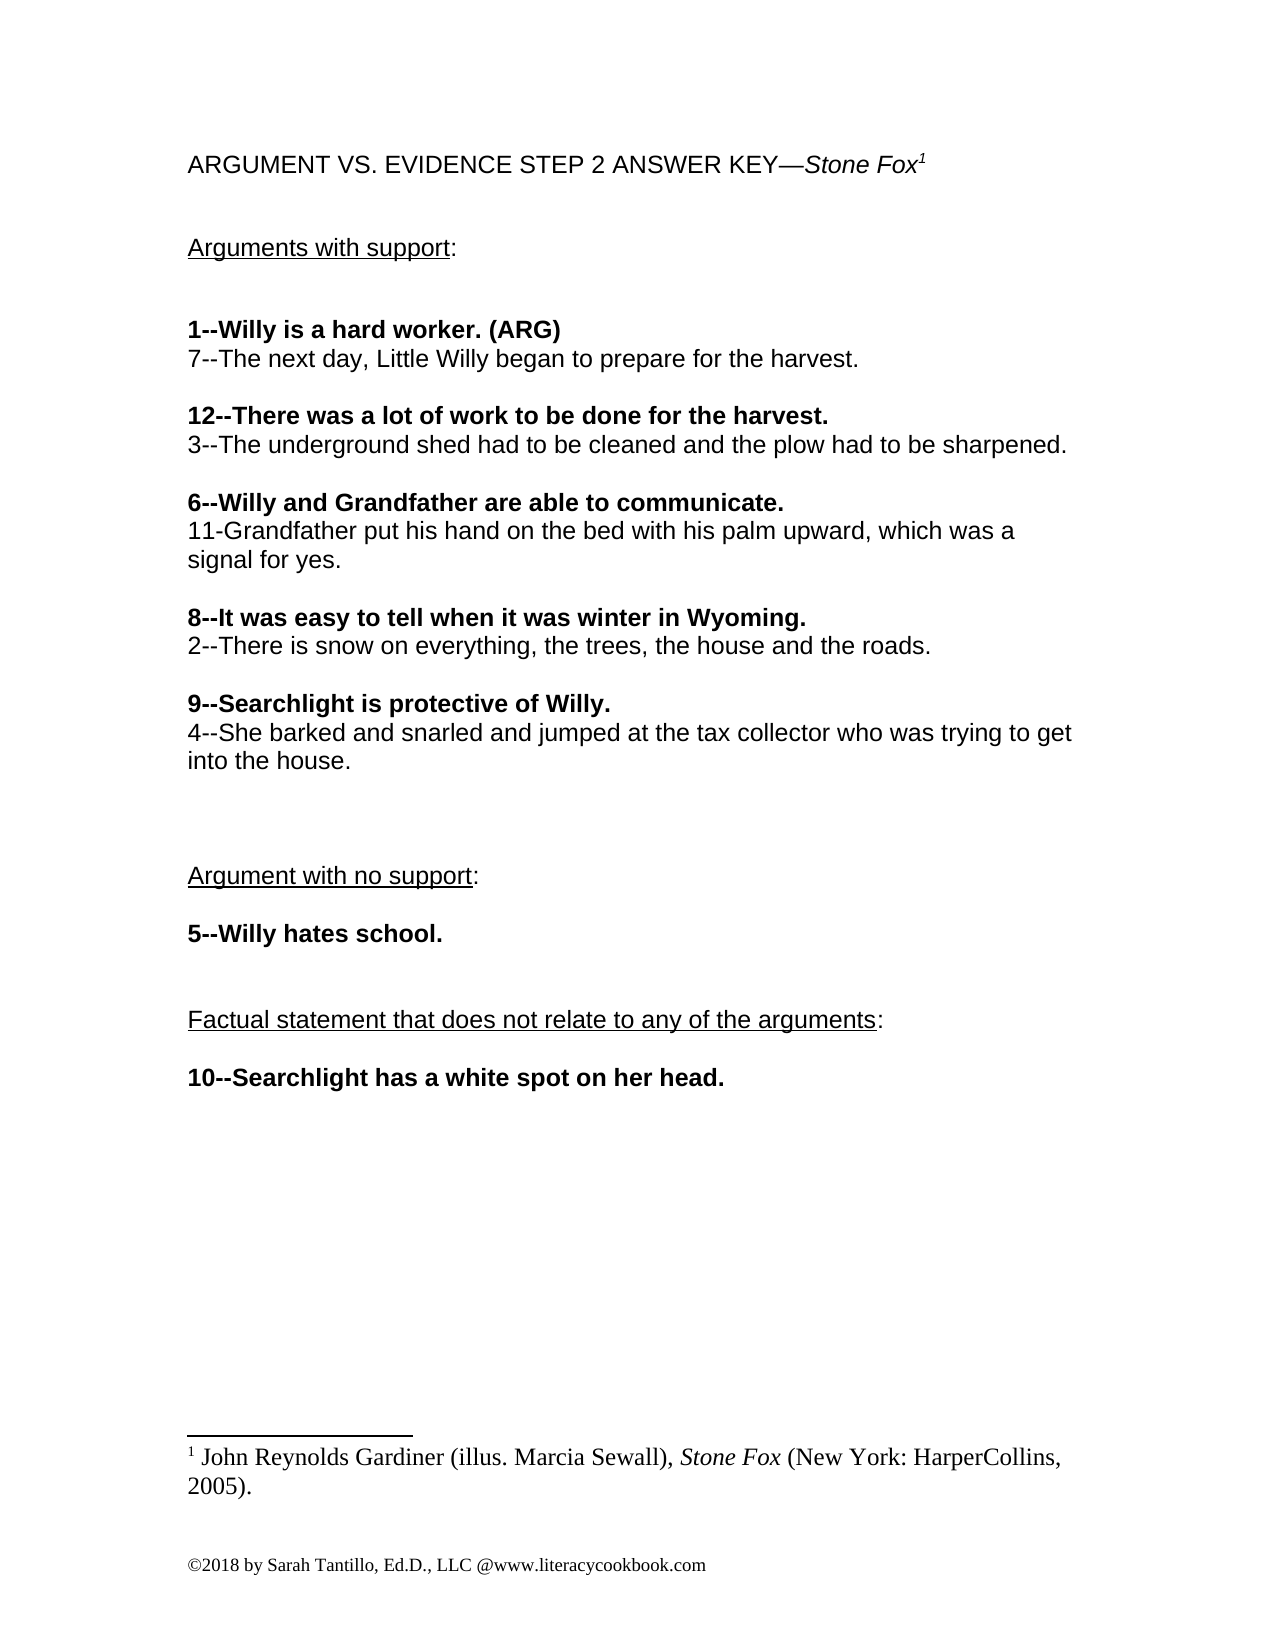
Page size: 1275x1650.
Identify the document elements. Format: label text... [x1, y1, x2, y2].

text 3--The underground shed had to be cleaned and the plow had to be sharpened. [187, 430, 1087, 459]
text 6--Willy and Grandfather are able to communicate. [187, 487, 1087, 516]
text 8--It was easy to tell when it was winter in Wyoming. [187, 602, 1087, 631]
text 7--The next day, Little Willy began to prepare for the harvest. [187, 344, 1087, 372]
text Argument with no support: [187, 861, 1087, 890]
text ARGUMENT VS. EVIDENCE STEP 2 ANSWER KEY—Stone Fox [187, 150, 1087, 179]
text Arguments with support: [187, 232, 1087, 261]
text 1--Willy is a hard worker. (ARG) [187, 315, 1087, 344]
text Factual statement that does not relate to any of the arguments: [187, 1005, 1087, 1034]
text 2--There is snow on everything, the trees, the house and the roads. [187, 631, 1087, 660]
text 12--There was a lot of work to be done for the harvest. [187, 401, 1087, 430]
text 9--Searchlight is protective of Willy. [187, 689, 1087, 717]
text 10--Searchlight has a white spot on her head. [187, 1062, 1087, 1091]
text 11-Grandfather put his hand on the bed with his palm upward, which was a signal for yes. [187, 516, 1087, 574]
text 5--Willy hates school. [187, 919, 1087, 947]
text 4--She barked and snarled and jumped at the tax collector who was trying to get into the house. [187, 717, 1087, 775]
